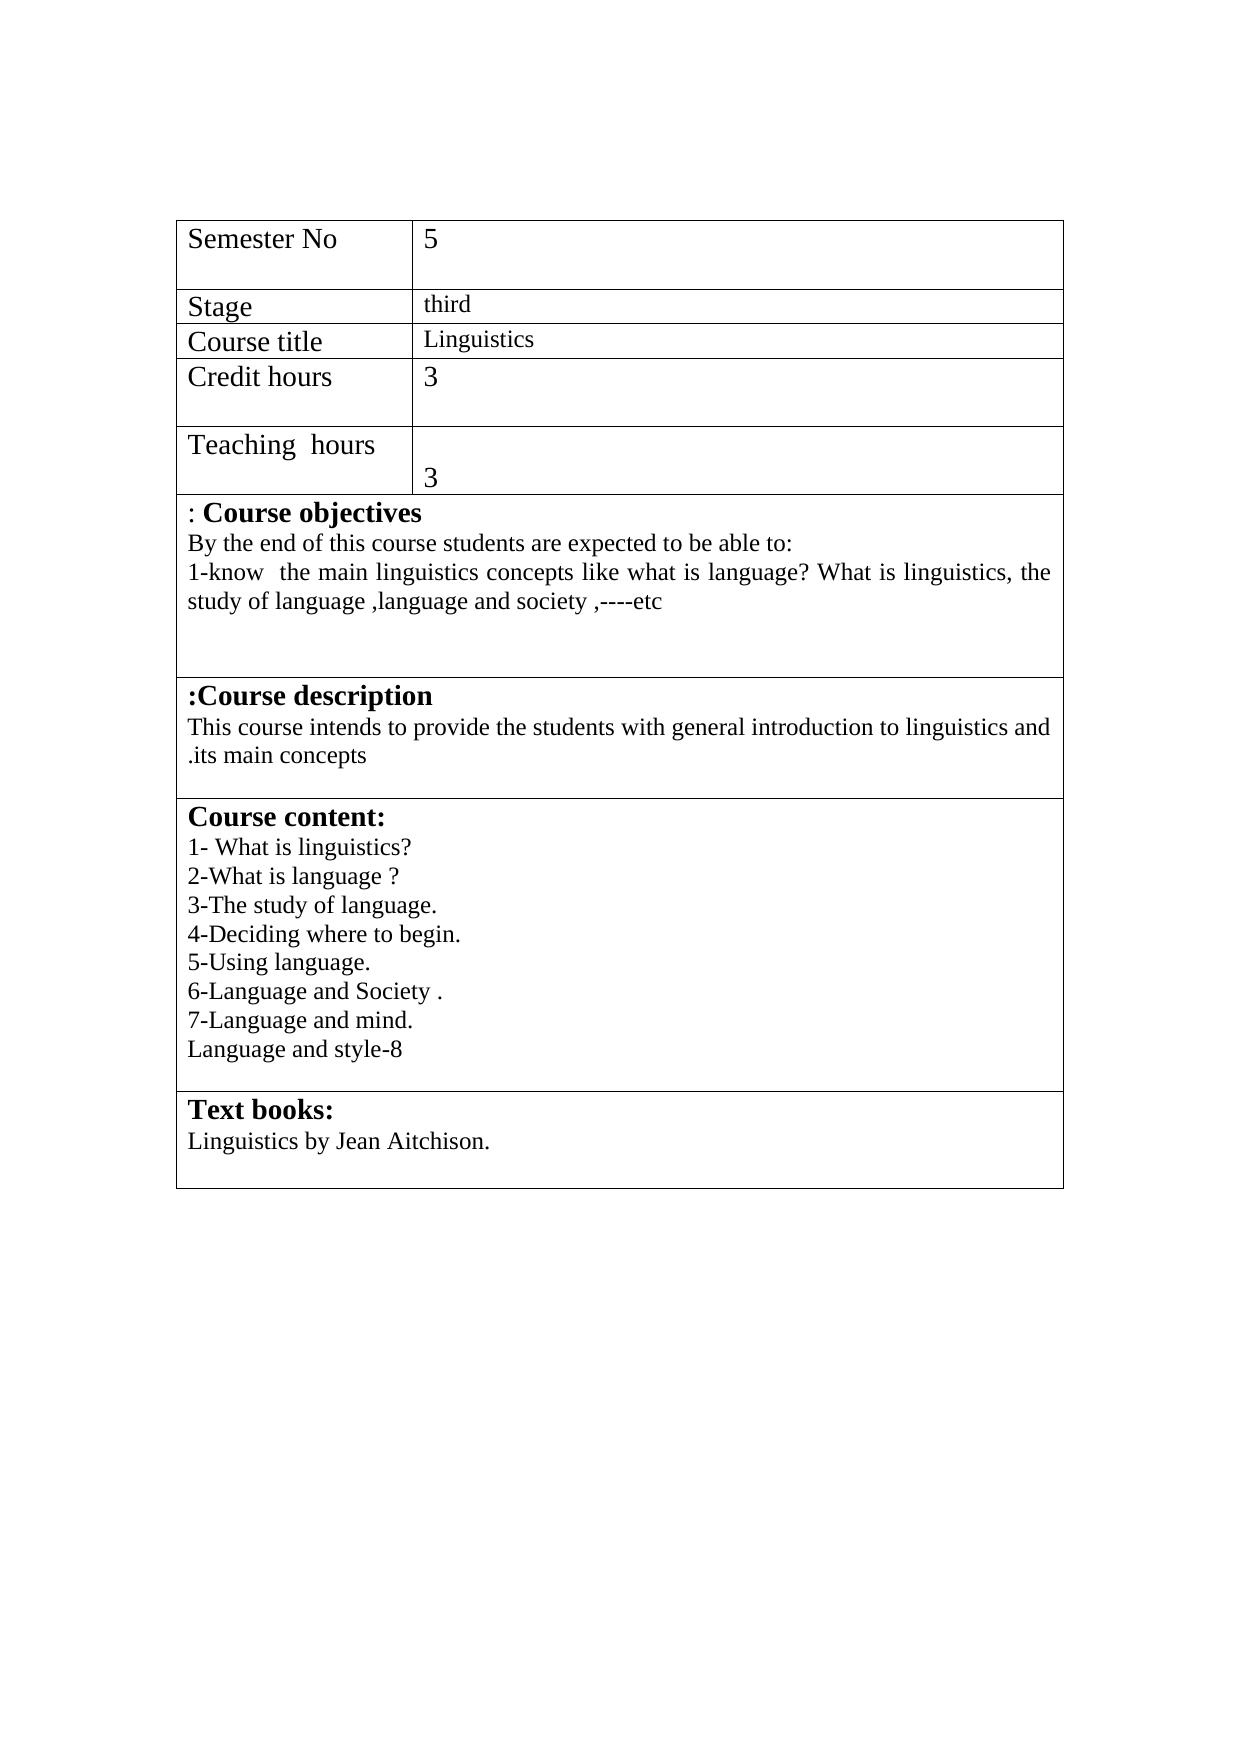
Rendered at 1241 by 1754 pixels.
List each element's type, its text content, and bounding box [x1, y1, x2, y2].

table_cell third [413, 290, 1063, 323]
table_cell Linguistics [413, 324, 1063, 358]
table_cell Course objectives : By the end of this course students are expected to be able to: 1-know the main linguistics concepts like what is language? What is linguistics, the study of language ,language and society ,----etc [177, 495, 1063, 677]
table_cell Text books: Linguistics by Jean Aitchison. [177, 1092, 1063, 1188]
table_cell Teaching hours [177, 427, 412, 494]
table_cell Course title [177, 324, 412, 358]
table_cell Course content: 1- What is linguistics? 2-What is language ? 3-The study of language. 4-Deciding where to begin. 5-Using language. 6-Language and Society . 7-Language and mind. 8-Language and style [177, 799, 1063, 1091]
table_cell Course description: This course intends to provide the students with general introduction to linguistics and its main concepts. [177, 678, 1063, 798]
table_cell Stage [177, 290, 412, 323]
table_header Semester No [177, 221, 412, 288]
table_cell 3 [413, 359, 1063, 426]
table_cell Credit hours [177, 359, 412, 426]
table_cell 3 [413, 427, 1063, 494]
table_header 5 [413, 221, 1063, 288]
